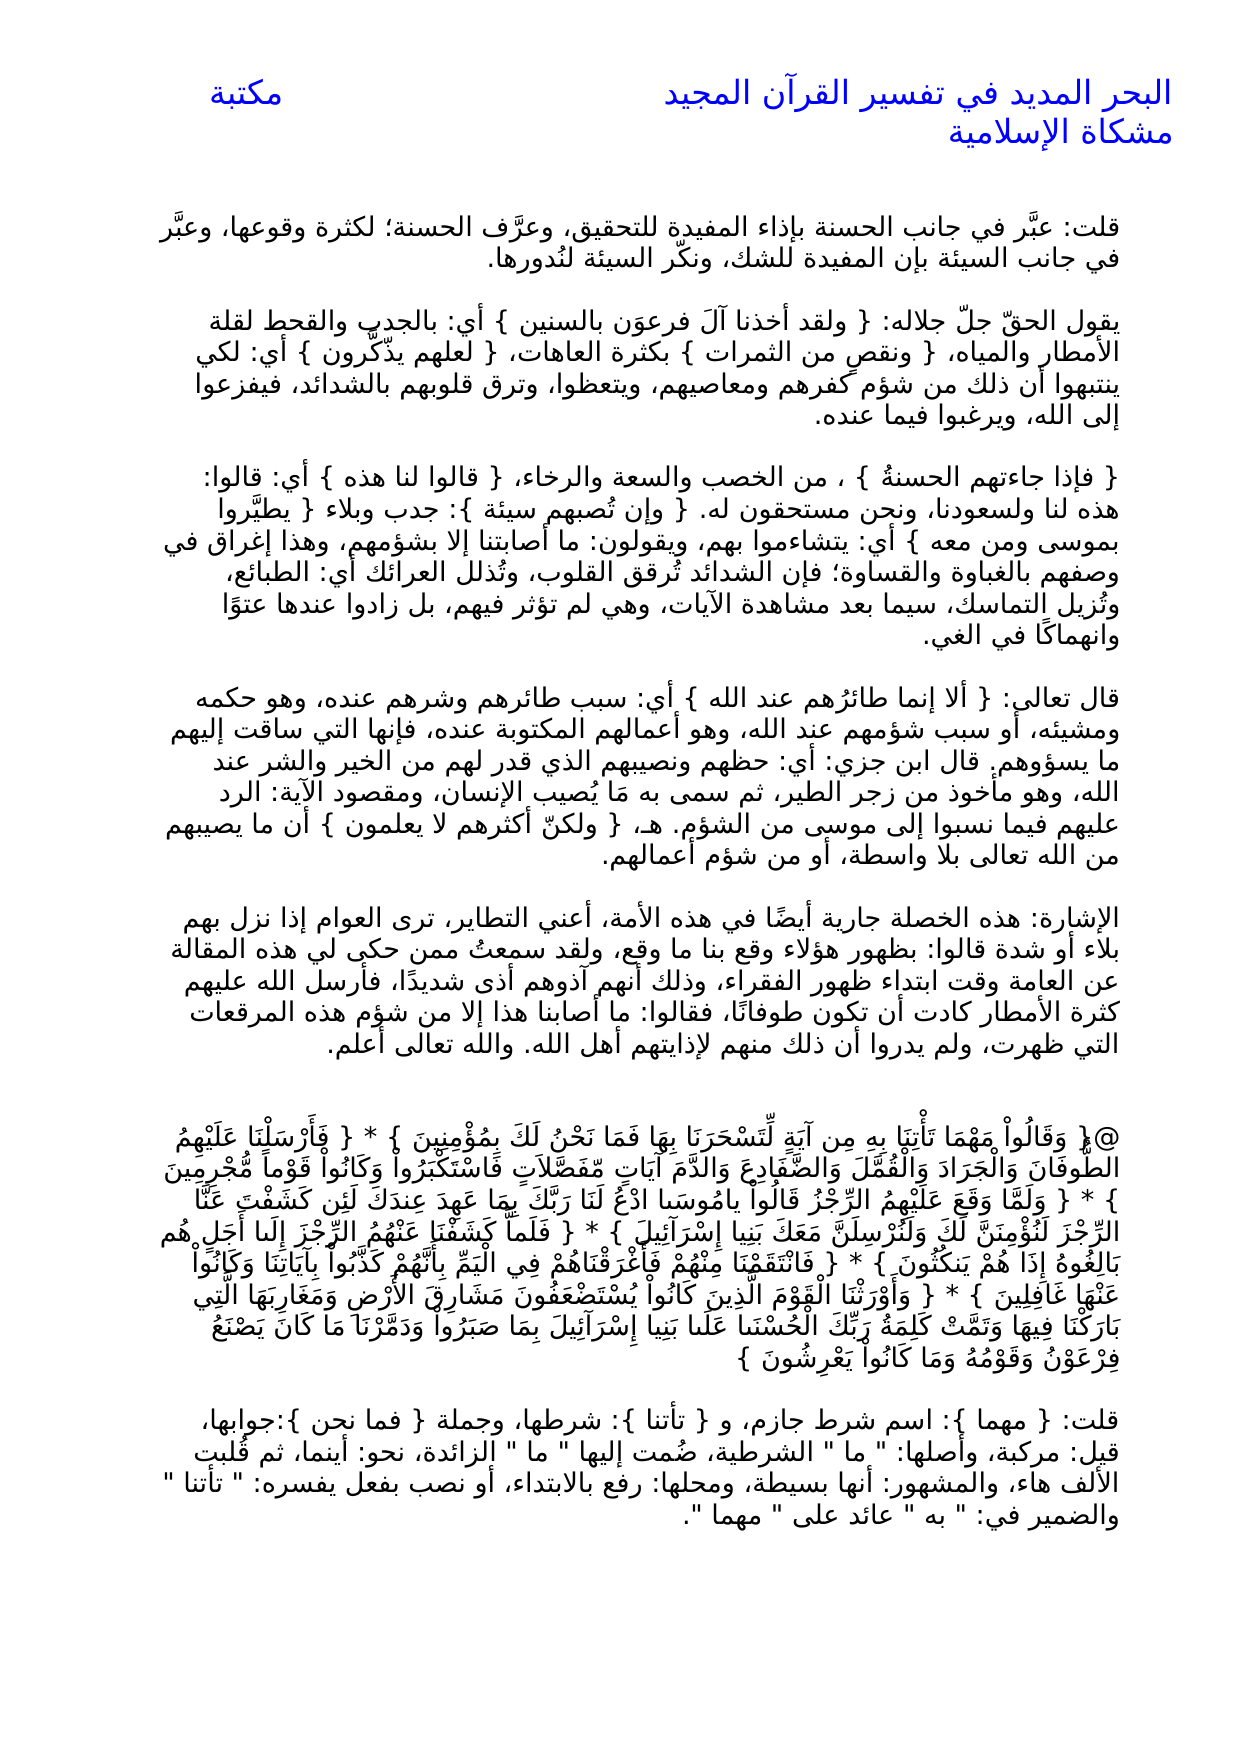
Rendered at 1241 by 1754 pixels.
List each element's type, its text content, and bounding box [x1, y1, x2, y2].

text @{ وَقَالُواْ مَهْمَا تَأْتِنَا بِهِ مِن آيَةٍ لِّتَسْحَرَنَا بِهَا فَمَا نَحْنُ لَكَ بِمُؤْمِنِينَ } * { فَأَرْسَلْنَا عَلَيْهِمُ الطُّوفَانَ وَالْجَرَادَ وَالْقُمَّلَ وَالضَّفَادِعَ وَالدَّمَ آيَاتٍ مّفَصَّلاَتٍ فَاسْتَكْبَرُواْ وَكَانُواْ قَوْماً مُّجْرِمِينَ } * { وَلَمَّا وَقَعَ عَلَيْهِمُ الرِّجْزُ قَالُواْ يامُوسَىا ادْعُ لَنَا رَبَّكَ بِمَا عَهِدَ عِندَكَ لَئِن كَشَفْتَ عَنَّا الرِّجْزَ لَنُؤْمِنَنَّ لَكَ وَلَنُرْسِلَنَّ مَعَكَ بَنِيا إِسْرَآئِيلَ } * { فَلَماَّ كَشَفْنَا عَنْهُمُ الرِّجْزَ إِلَىا أَجَلٍ هُم بَالِغُوهُ إِذَا هُمْ يَنكُثُونَ } * { فَانْتَقَمْنَا مِنْهُمْ فَأَغْرَقْنَاهُمْ فِي الْيَمِّ بِأَنَّهُمْ كَذَّبُواْ بِآيَاتِنَا وَكَانُواْ عَنْهَا غَافِلِينَ } * { وَأَوْرَثْنَا الْقَوْمَ الَّذِينَ كَانُواْ يُسْتَضْعَفُونَ مَشَارِقَ الأَرْضِ وَمَغَارِبَهَا الَّتِي بَارَكْنَا فِيهَا وَتَمَّتْ كَلِمَةُ رَبِّكَ الْحُسْنَىا عَلَىا بَنِيا إِسْرَآئِيلَ بِمَا صَبَرُواْ وَدَمَّرْنَا مَا كَانَ يَصْنَعُ فِرْعَوْنُ وَقَوْمُهُ وَمَا كَانُواْ يَعْرِشُونَ } [157, 1121, 1120, 1374]
text قلت: عبَّر في جانب الحسنة بإذاء المفيدة للتحقيق، وعرَّف الحسنة؛ لكثرة وقوعها، وعبَّر في جانب السيئة بإن المفيدة للشك، ونكّر السيئة لنُدورها. [157, 211, 1120, 274]
text { فإذا جاءتهم الحسنةُ } ، من الخصب والسعة والرخاء، { قالوا لنا هذه } أي: قالوا: هذه لنا ولسعودنا، ونحن مستحقون له. { وإن تُصبهم سيئة }: جدب وبلاء { يطيَّروا بموسى ومن معه } أي: يتشاءموا بهم، ويقولون: ما أصابتنا إلا بشؤمهم، وهذا إغراق في وصفهم بالغباوة والقساوة؛ فإن الشدائد تُرقق القلوب، وتُذلل العرائك أي: الطبائع، وتُزيل التماسك، سيما بعد مشاهدة الآيات، وهي لم تؤثر فيهم، بل زادوا عندها عتوًا وانهماكًا في الغي. [157, 462, 1120, 651]
text يقول الحقّ جلّ جلاله: { ولقد أخذنا آلَ فرعوَن بالسنين } أي: بالجدب والقحط لقلة الأمطار والمياه، { ونقصٍ من الثمرات } بكثرة العاهات، { لعلهم يذّكَّرون } أي: لكي ينتبهوا أن ذلك من شؤم كفرهم ومعاصيهم، ويتعظوا، وترق قلوبهم بالشدائد، فيفزعوا إلى الله، ويرغبوا فيما عنده. [157, 305, 1120, 431]
text قال تعالى: { ألا إنما طائرُهم عند الله } أي: سبب طائرهم وشرهم عنده، وهو حكمه ومشيئه، أو سبب شؤمهم عند الله، وهو أعمالهم المكتوبة عنده، فإنها التي ساقت إليهم ما يسؤوهم. قال ابن جزي: أي: حظهم ونصيبهم الذي قدر لهم من الخير والشر عند الله، وهو مأخوذ من زجر الطير، ثم سمى به مَا يُصيب الإنسان، ومقصود الآية: الرد عليهم فيما نسبوا إلى موسى من الشؤم. هـ، { ولكنّ أكثرهم لا يعلمون } أن ما يصيبهم من الله تعالى بلا واسطة، أو من شؤم أعمالهم. [157, 682, 1120, 871]
text قلت: { مهما }: اسم شرط جازم، و { تأتنا }: شرطها، وجملة { فما نحن }:جوابها، قيل: مركبة، وأصلها: " ما " الشرطية، ضُمت إليها " ما " الزائدة، نحو: أينما، ثم قُلبت الألف هاء، والمشهور: أنها بسيطة، ومحلها: رفع بالابتداء، أو نصب بفعل يفسره: " تأتنا " والضمير في: " به " عائد على " مهما ". [157, 1404, 1120, 1531]
text الإشارة: هذه الخصلة جارية أيضًا في هذه الأمة، أعني التطاير، ترى العوام إذا نزل بهم بلاء أو شدة قالوا: بظهور هؤلاء وقع بنا ما وقع، ولقد سمعتُ ممن حكى لي هذه المقالة عن العامة وقت ابتداء ظهور الفقراء، وذلك أنهم آذوهم أذى شديدًا، فأرسل الله عليهم كثرة الأمطار كادت أن تكون طوفانًا، فقالوا: ما أصابنا هذا إلا من شؤم هذه المرقعات التي ظهرت، ولم يدروا أن ذلك منهم لإذايتهم أهل الله. والله تعالى أعلم. [157, 902, 1120, 1060]
